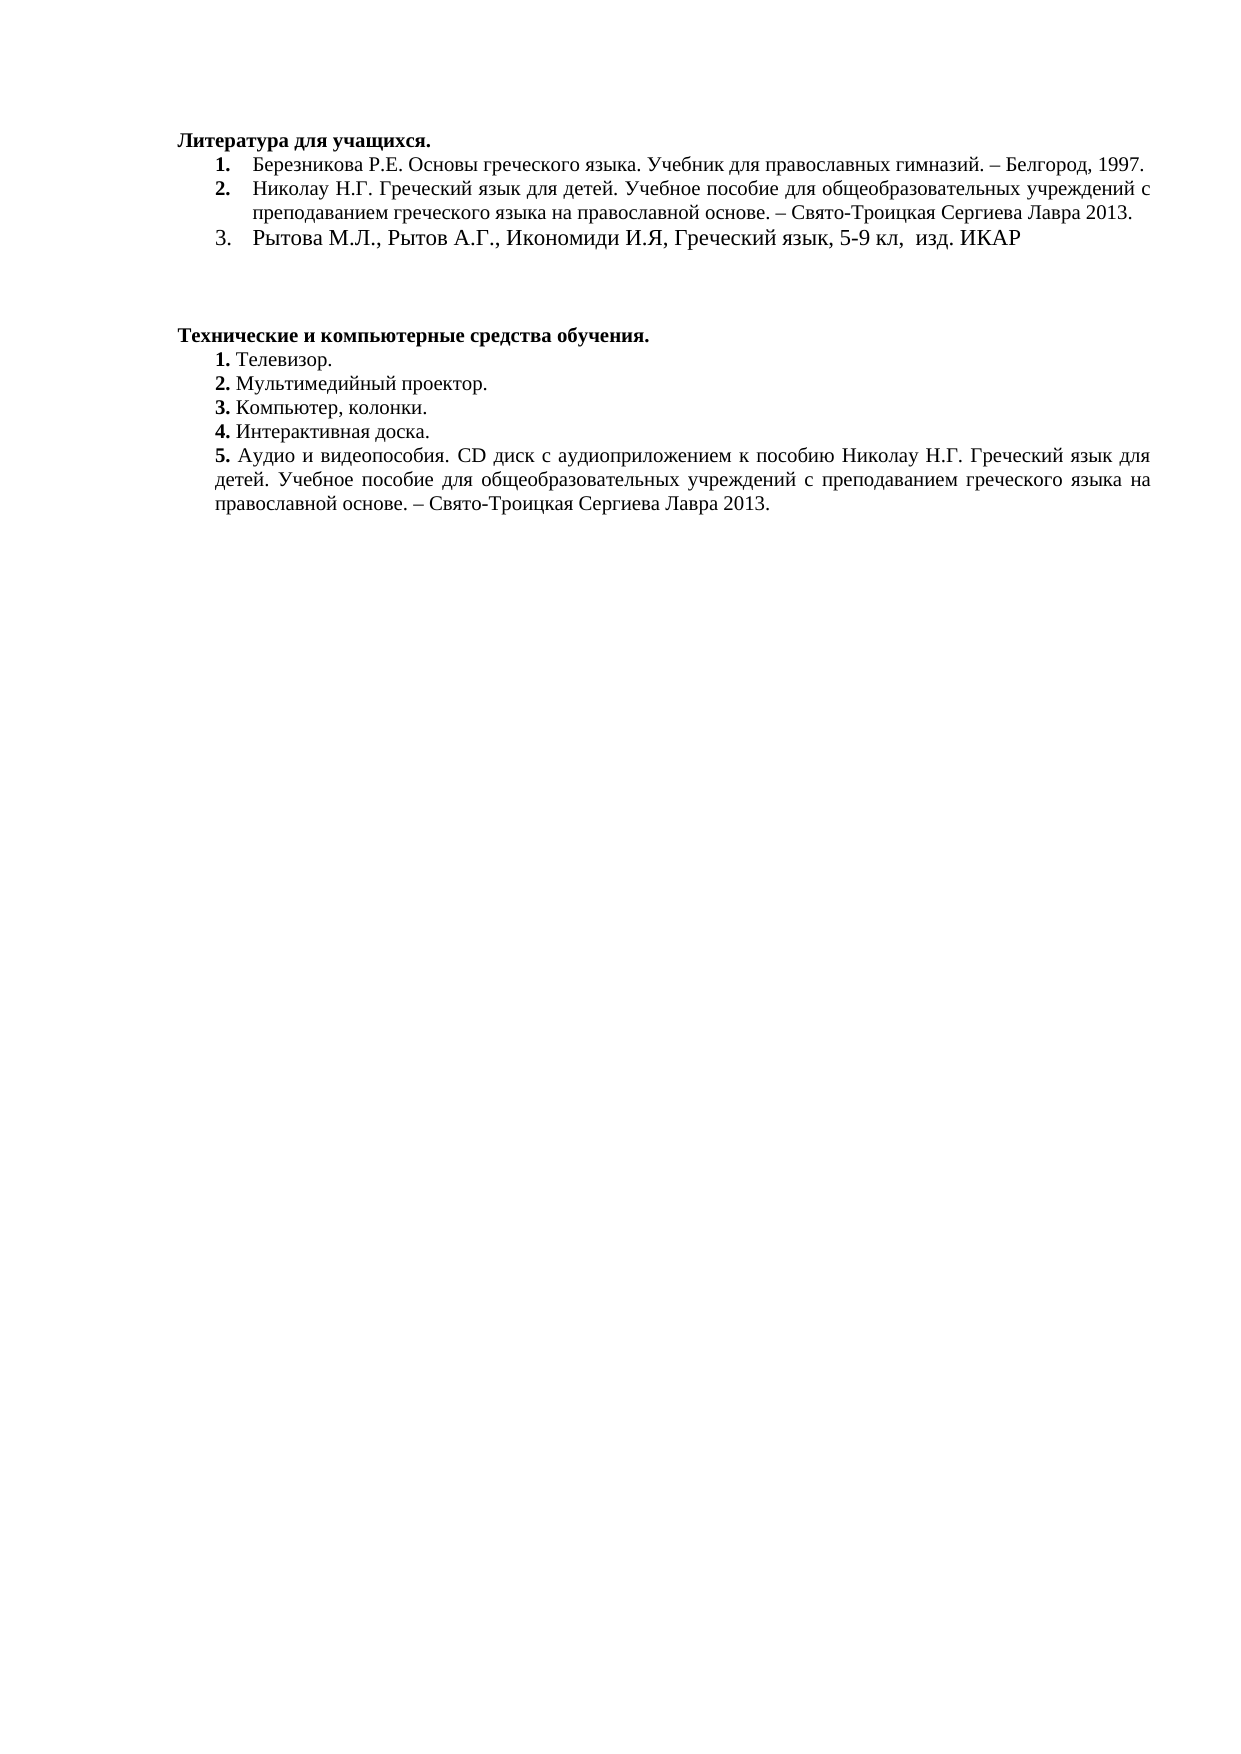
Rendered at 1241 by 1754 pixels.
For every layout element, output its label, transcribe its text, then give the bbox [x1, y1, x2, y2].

list Рытова М.Л., Рытов А.Г., Икономиди И.Я, Греческий язык, 5-9 кл, изд. ИКАР [215, 224, 1152, 250]
text 3. Компьютер, колонки. [215, 395, 1152, 419]
text 1. Телевизор. [215, 347, 1152, 371]
text Литература для учащихся. [177, 127, 1152, 152]
text 5. Аудио и видеопособия. CD диск с аудиоприложением к пособию Николау Н.Г. Греческий язык для детей. Учебное пособие для общеобразовательных учреждений с преподаванием греческого языка на православной основе. – Свято-Троицкая Сергиева Лавра 2013. [215, 443, 1152, 515]
text 2. Мультимедийный проектор. [215, 371, 1152, 395]
text 4. Интерактивная доска. [215, 419, 1152, 443]
text Технические и компьютерные средства обучения. [177, 323, 1152, 347]
list Березникова Р.Е. Основы греческого языка. Учебник для православных гимназий. – Белгород, 1997. [215, 152, 1152, 176]
